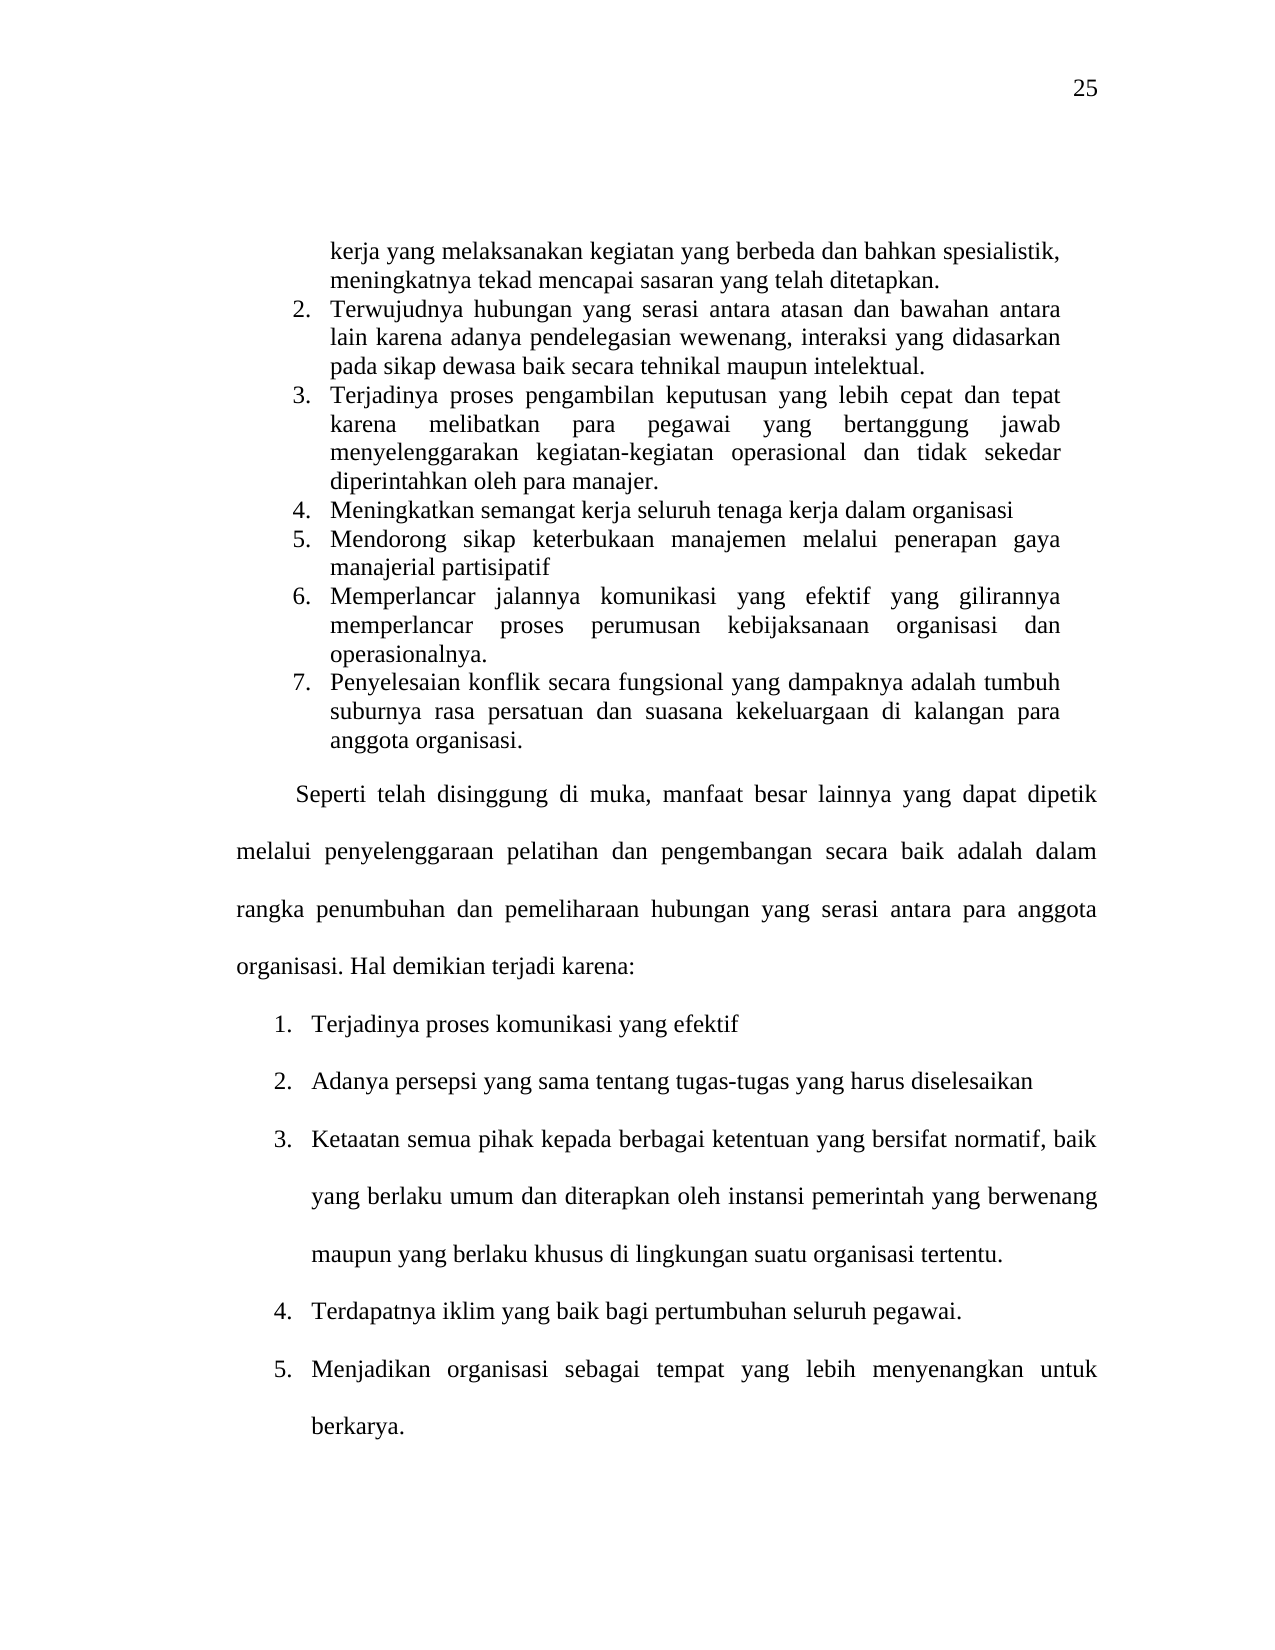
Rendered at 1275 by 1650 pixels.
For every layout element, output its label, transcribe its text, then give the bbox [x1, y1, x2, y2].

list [292, 236, 1061, 294]
list Terwujudnya hubungan yang serasi antara atasan dan bawahan antara lain karena adanya pendelegasian wewenang, interaksi yang didasarkan pada sikap dewasa baik secara tehnikal maupun intelektual. [292, 294, 1061, 380]
list Ketaatan semua pihak kepada berbagai ketentuan yang bersifat normatif, baik yang berlaku umum dan diterapkan oleh instansi pemerintah yang berwenang maupun yang berlaku khusus di lingkungan suatu organisasi tertentu. [274, 1124, 1098, 1267]
list Adanya persepsi yang sama tentang tugas-tugas yang harus diselesaikan [274, 1066, 1098, 1095]
list Mendorong sikap keterbukaan manajemen melalui penerapan gaya manajerial partisipatif [292, 524, 1061, 581]
list Terdapatnya iklim yang baik bagi pertumbuhan seluruh pegawai. [274, 1296, 1098, 1325]
list Meningkatkan semangat kerja seluruh tenaga kerja dalam organisasi [292, 495, 1061, 524]
list Terjadinya proses pengambilan keputusan yang lebih cepat dan tepat karena melibatkan para pegawai yang bertanggung jawab menyelenggarakan kegiatan-kegiatan operasional dan tidak sekedar diperintahkan oleh para manajer. [292, 380, 1061, 495]
list Memperlancar jalannya komunikasi yang efektif yang gilirannya memperlancar proses perumusan kebijaksanaan organisasi dan operasionalnya. [292, 581, 1061, 667]
list Menjadikan organisasi sebagai tempat yang lebih menyenangkan untuk berkarya. [274, 1354, 1098, 1440]
list Penyelesaian konflik secara fungsional yang dampaknya adalah tumbuh suburnya rasa persatuan dan suasana kekeluargaan di kalangan para anggota organisasi. [292, 667, 1061, 754]
list Terjadinya proses komunikasi yang efektif [274, 1009, 1098, 1037]
text Seperti telah disinggung di muka, manfaat besar lainnya yang dapat dipetik melalui penyelenggaraan pelatihan dan pengembangan secara baik adalah dalam rangka penumbuhan dan pemeliharaan hubungan yang serasi antara para anggota organisasi. Hal demikian terjadi karena: [236, 779, 1098, 980]
